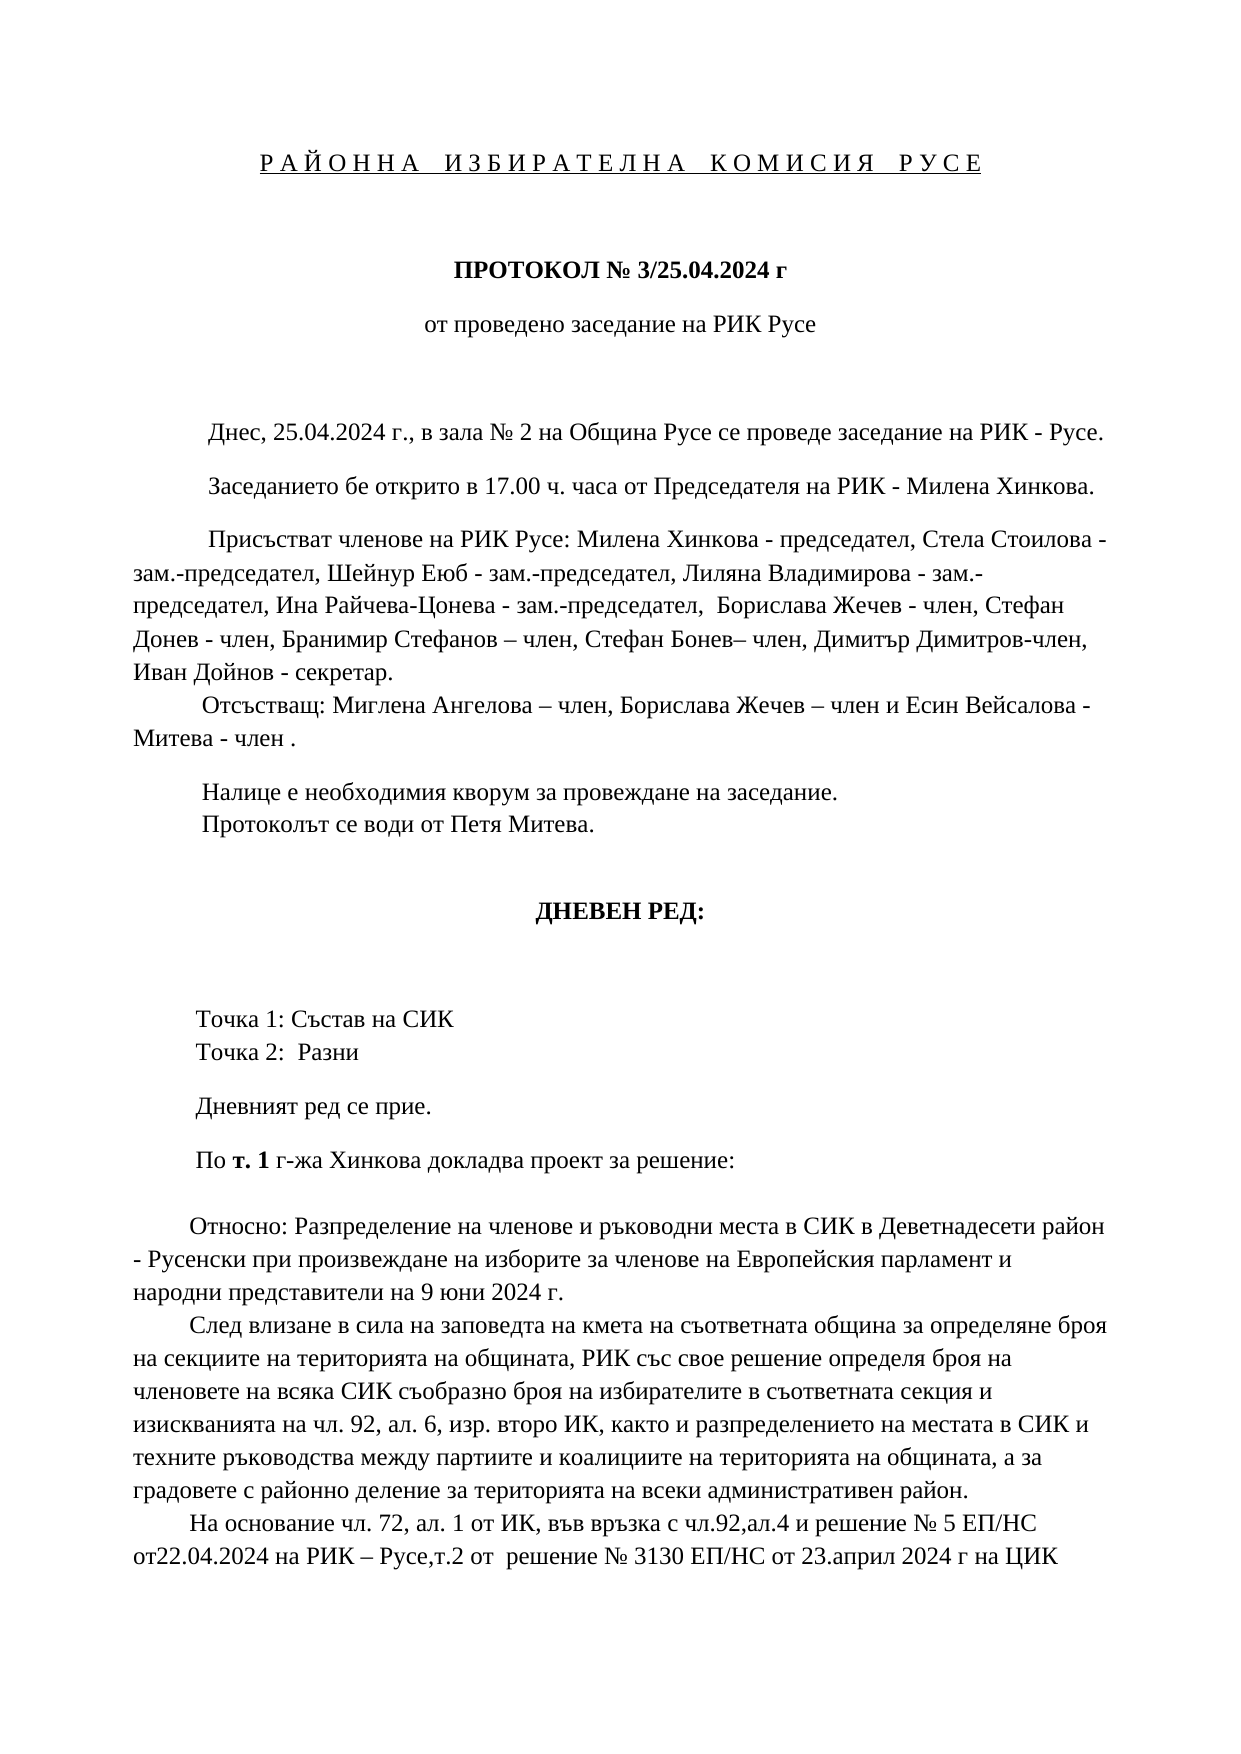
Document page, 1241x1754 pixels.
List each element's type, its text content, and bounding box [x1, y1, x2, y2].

text След влизане в сила на заповедта на кмета на съответната община за определяне броя на секциите на територията на общината, РИК със свое решение определя броя на членовете на всяка СИК съобразно броя на избирателите в съответната секция и изискванията на чл. 92, ал. 6, изр. второ ИК, както и разпределението на местата в СИК и техните ръководства между партиите и коалициите на територията на общината, а за градовете с районно деление за територията на всеки административен район. [133, 1310, 1107, 1504]
text Р А Й О Н Н А И З Б И Р А Т Е Л Н А К О М И С И Я Р У С Е [133, 148, 1107, 176]
text Присъстват членове на РИК Русе: Милена Хинкова - председател, Стела Стоилова - зам.-председател, Шейнур Еюб - зам.-председател, Лиляна Владимирова - зам.-председател, Ина Райчева-Цонева - зам.-председател, Борислава Жечев - член, Стефан Донев - член, Бранимир Стефанов – член, Стефан Бонев– член, Димитър Димитров-член, Иван Дойнов - секретар. [133, 524, 1107, 685]
text Точка 2: Разни [133, 1037, 1107, 1066]
text Протоколът се води от Петя Митева. [133, 809, 1107, 838]
text Днес, 25.04.2024 г., в зала № 2 на Община Русе се проведе заседание на РИК - Русе. [133, 417, 1107, 446]
text Отсъстващ: Миглена Ангелова – член, Борислава Жечев – член и Есин Вейсалова - Митева - член . [133, 690, 1107, 751]
text На основание чл. 72, ал. 1 от ИК, във връзка с чл.92,ал.4 и решение № 5 ЕП/НС от22.04.2024 на РИК – Русе,т.2 от решение № 3130 ЕП/НС от 23.април 2024 г на ЦИК [133, 1508, 1107, 1570]
text Точка 1: Състав на СИК [133, 1004, 1107, 1033]
text от проведено заседание на РИК Русе [133, 309, 1107, 338]
text Заседанието бе открито в 17.00 ч. часа от Председателя на РИК - Милена Хинкова. [133, 471, 1107, 499]
text ДНЕВЕН РЕД: [133, 896, 1107, 925]
text Относно: Разпределение на членове и ръководни места в СИК в Деветнадесети район - Русенски при произвеждане на изборите за членове на Европейския парламент и народни представители на 9 юни 2024 г. [133, 1211, 1107, 1306]
text Налице е необходимия кворум за провеждане на заседание. [133, 777, 1107, 805]
text Дневният ред се прие. [133, 1091, 1107, 1120]
text ПРОТОКОЛ № 3/25.04.2024 г [133, 255, 1107, 284]
text По т. 1 г-жа Хинкова докладва проект за решение: [133, 1145, 1107, 1174]
